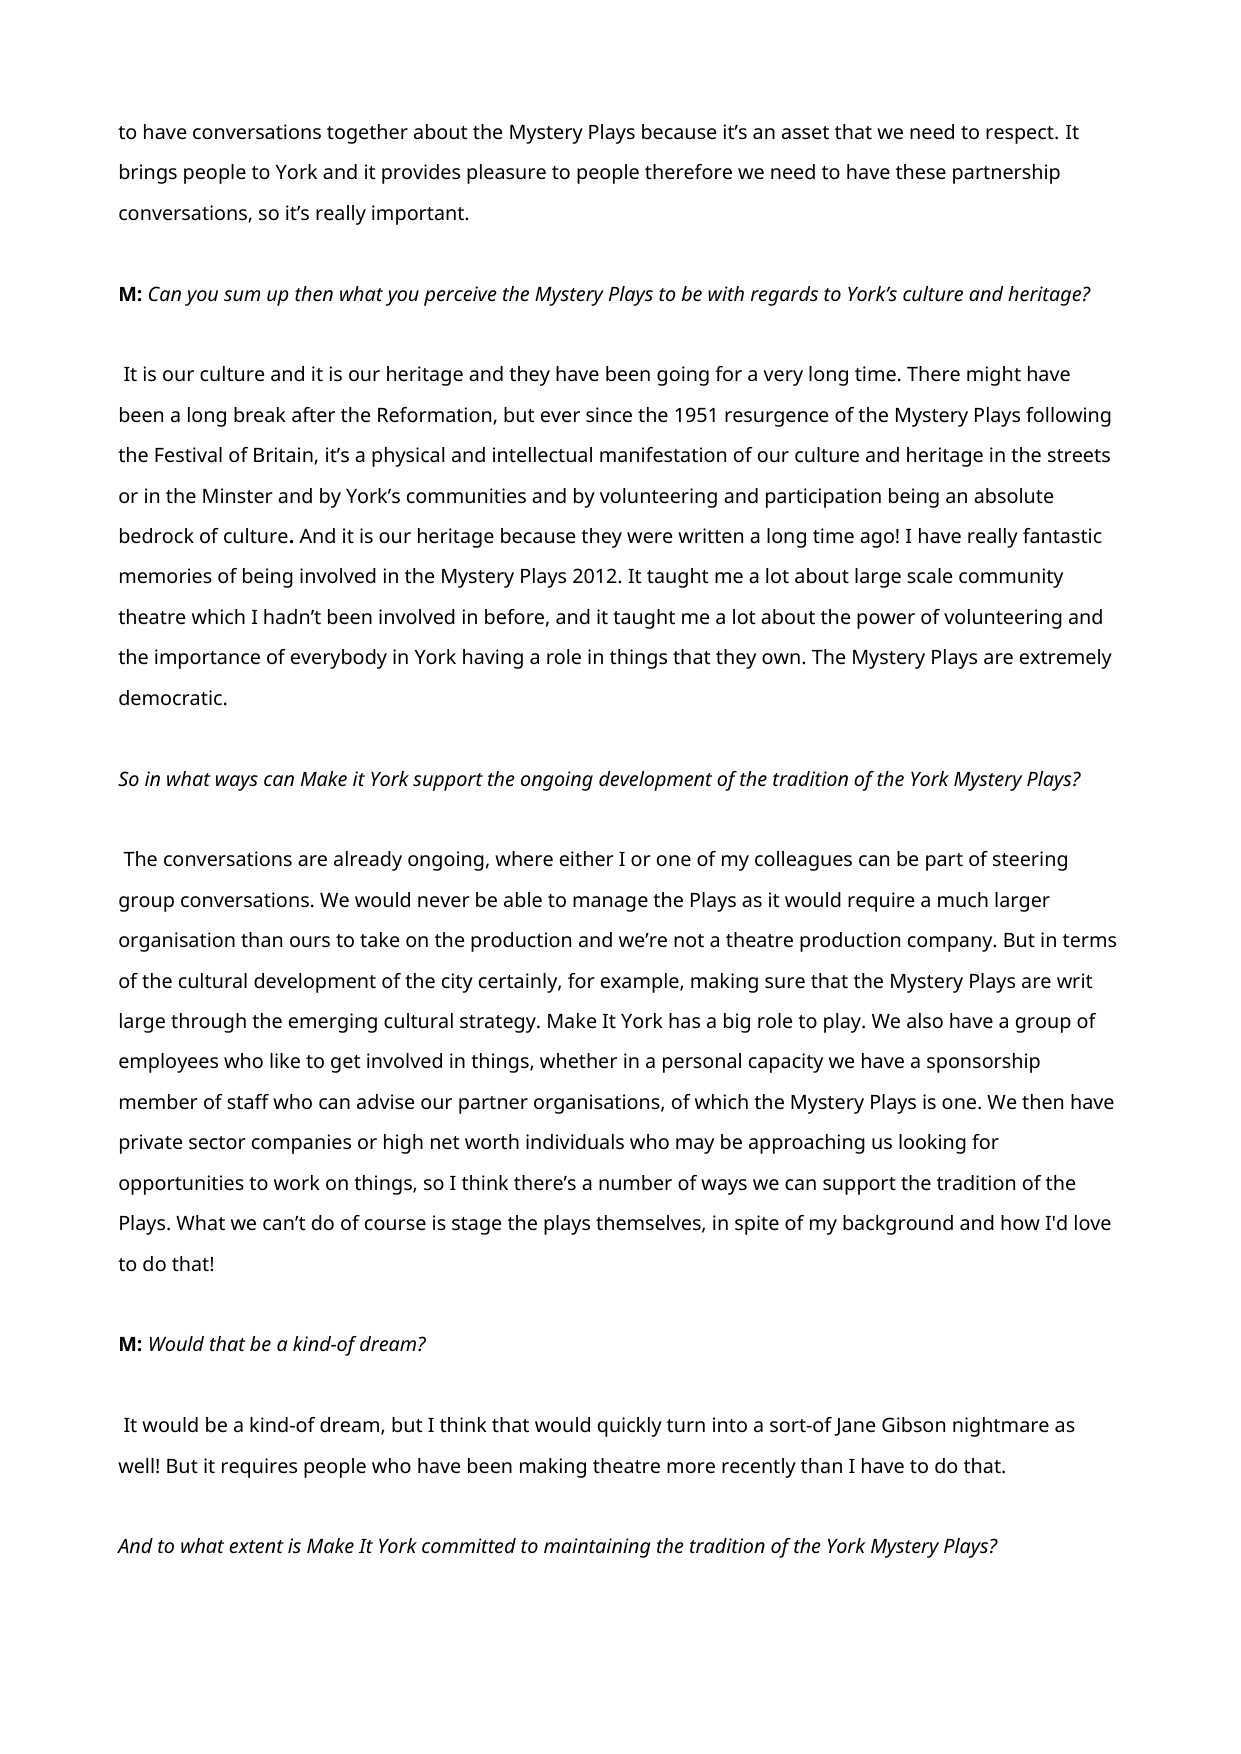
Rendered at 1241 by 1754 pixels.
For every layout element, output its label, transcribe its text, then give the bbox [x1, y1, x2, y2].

text M: Would that be a kind-of dream? [118, 1331, 1122, 1358]
text The conversations are already ongoing, where either I or one of my colleagues can be part of steering group conversations. We would never be able to manage the Plays as it would require a much larger organisation than ours to take on the production and we’re not a theatre production company. But in terms of the cultural development of the city certainly, for example, making sure that the Mystery Plays are writ large through the emerging cultural strategy. Make It York has a big role to play. We also have a group of employees who like to get involved in things, whether in a personal capacity we have a sponsorship member of staff who can advise our partner organisations, of which the Mystery Plays is one. We then have private sector companies or high net worth individuals who may be approaching us looking for opportunities to work on things, so I think there’s a number of ways we can support the tradition of the Plays. What we can’t do of course is stage the plays themselves, in spite of my background and how I'd love to do that! [118, 846, 1122, 1277]
text So in what ways can Make it York support the ongoing development of the tradition of the York Mystery Plays? [118, 765, 1122, 792]
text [118, 118, 1122, 226]
text It is our culture and it is our heritage and they have been going for a very long time. There might have been a long break after the Reformation, but ever since the 1951 resurgence of the Mystery Plays following the Festival of Britain, it’s a physical and intellectual manifestation of our culture and heritage in the streets or in the Minster and by York’s communities and by volunteering and participation being an absolute bedrock of culture. And it is our heritage because they were written a long time ago! I have really fantastic memories of being involved in the Mystery Plays 2012. It taught me a lot about large scale community theatre which I hadn’t been involved in before, and it taught me a lot about the power of volunteering and the importance of everybody in York having a role in things that they own. The Mystery Plays are extremely democratic. [118, 361, 1122, 711]
text It would be a kind-of dream, but I think that would quickly turn into a sort-of Jane Gibson nightmare as well! But it requires people who have been making theatre more recently than I have to do that. [118, 1411, 1122, 1479]
text M: Can you sum up then what you perceive the Mystery Plays to be with regards to York’s culture and heritage? [118, 280, 1122, 307]
text And to what extent is Make It York committed to maintaining the tradition of the York Mystery Plays? [118, 1533, 1122, 1560]
